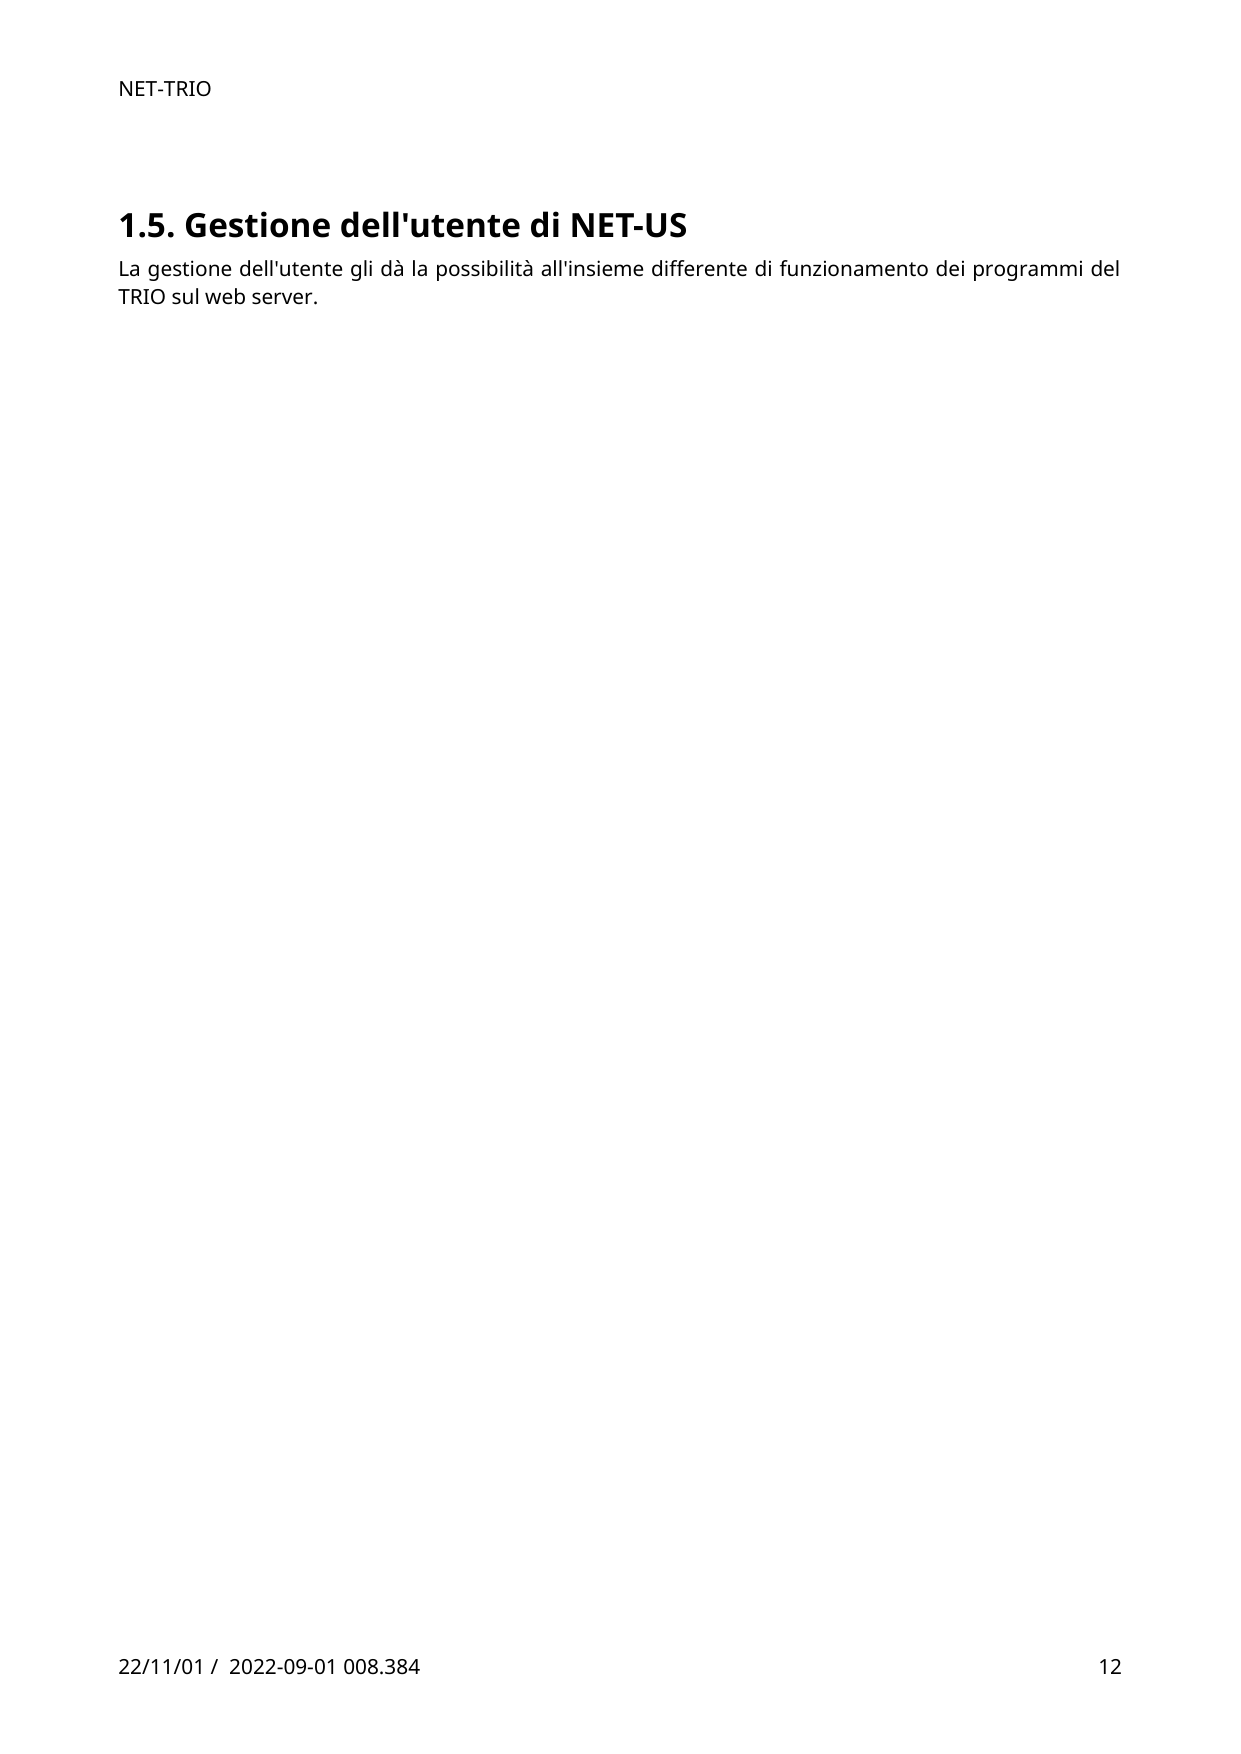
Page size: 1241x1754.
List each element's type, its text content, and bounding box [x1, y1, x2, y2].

text La gestione dell'utente gli dà la possibilità all'insieme differente di funzionamento dei programmi del TRIO sul web server. [118, 254, 1122, 311]
subtitle 1.5. Gestione dell'utente di NET-US [118, 202, 1122, 248]
